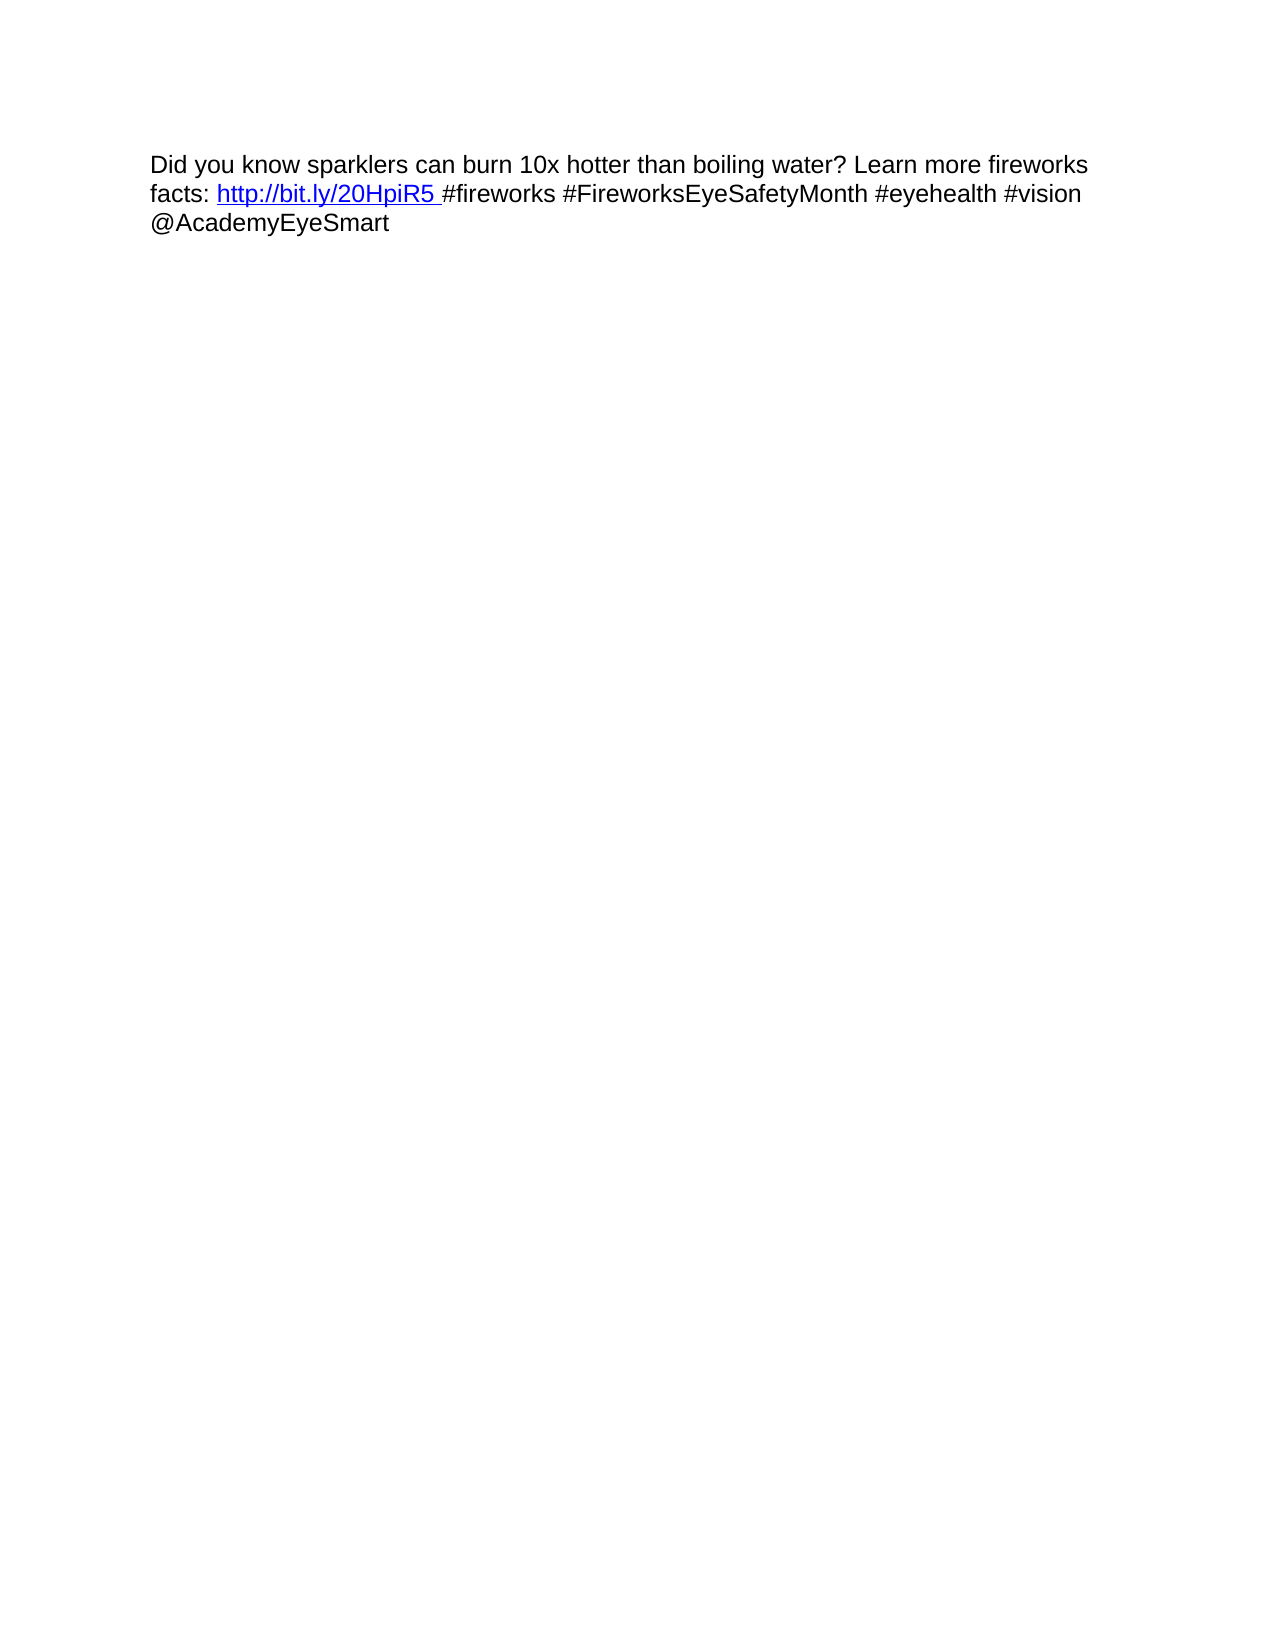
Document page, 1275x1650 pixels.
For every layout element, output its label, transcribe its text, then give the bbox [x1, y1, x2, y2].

text Did you know sparklers can burn 10x hotter than boiling water? Learn more fireworks facts: http://bit.ly/20HpiR5 #fireworks #FireworksEyeSafetyMonth #eyehealth #vision @AcademyEyeSmart [150, 150, 1125, 236]
